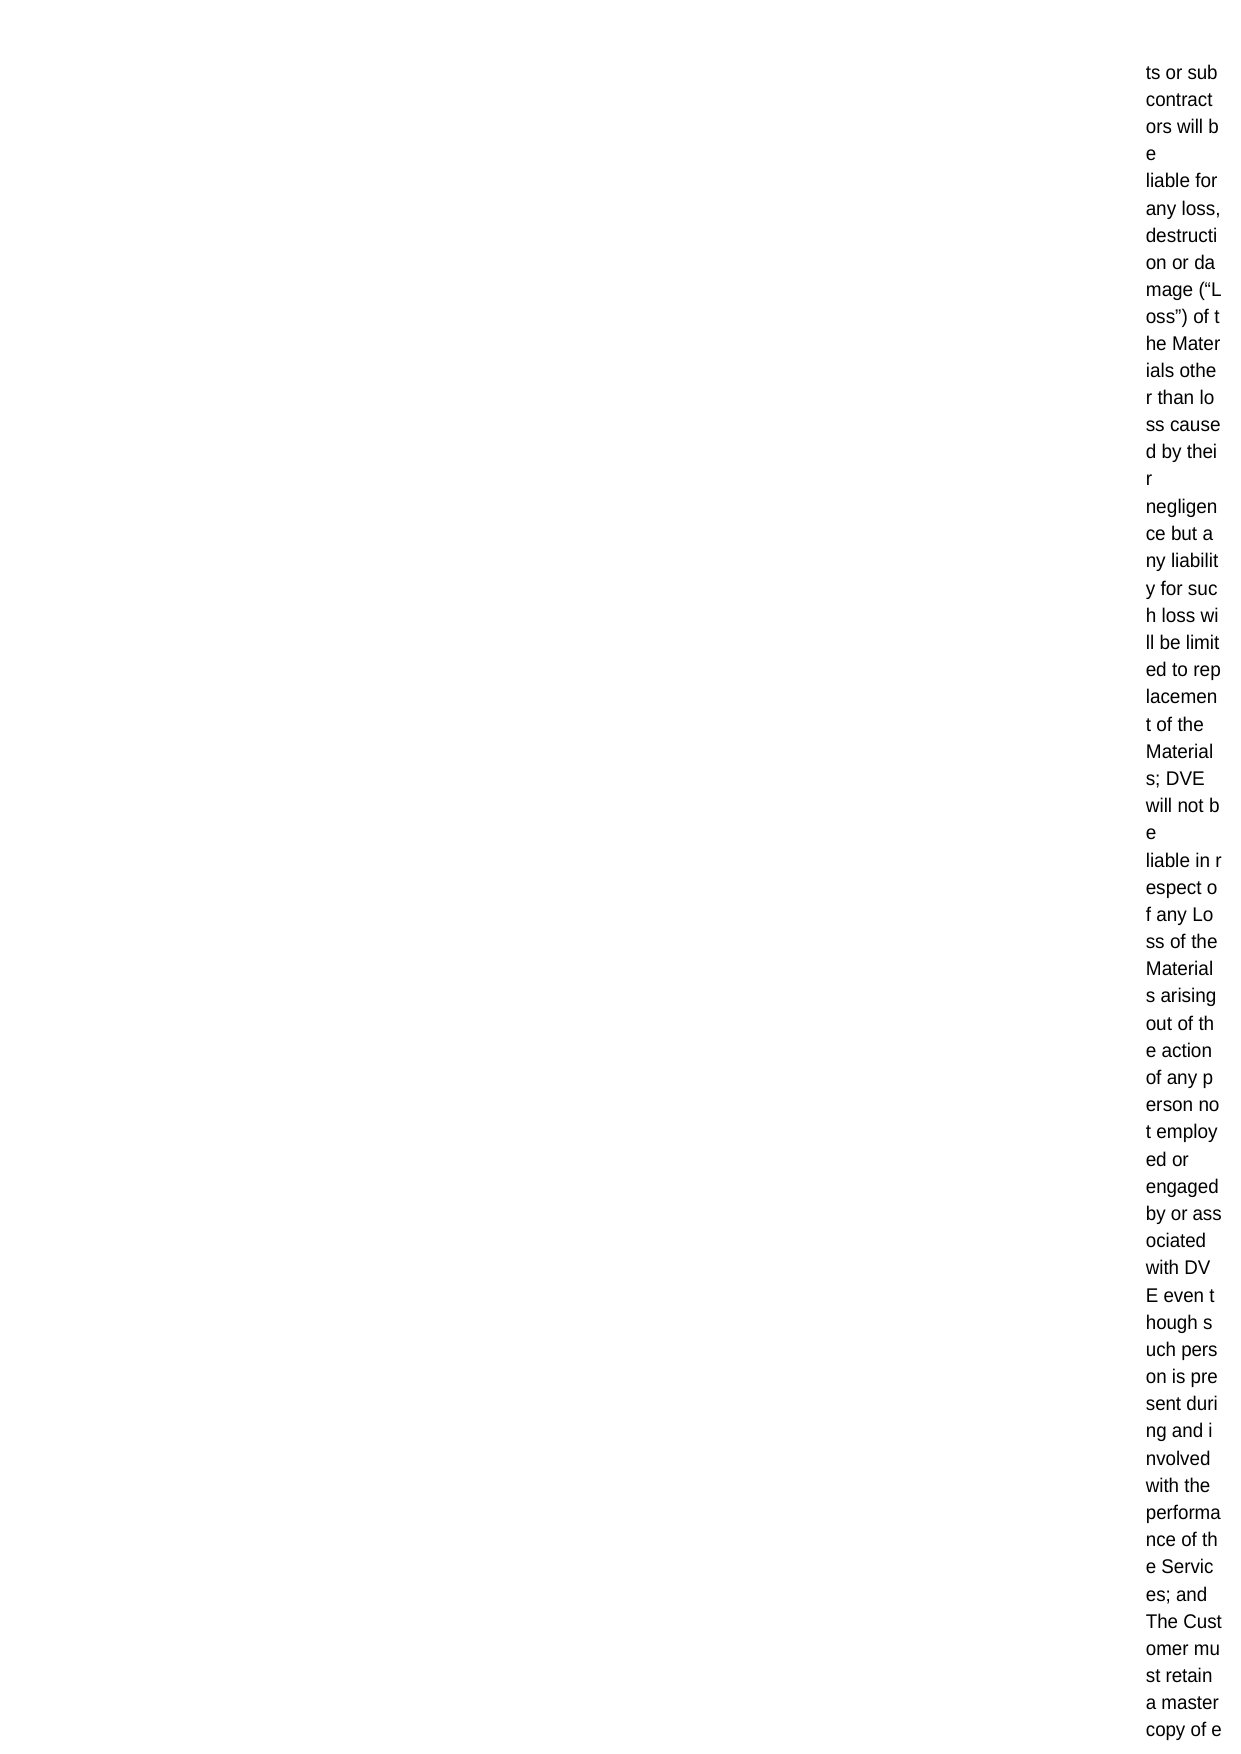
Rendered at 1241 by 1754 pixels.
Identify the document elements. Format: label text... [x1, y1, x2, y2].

text negligence but any liability for such loss will be limited to replacement of the Materials; DVE will not be liable in respect of any Loss of the Materials arising out of the action of any person not employed or engaged by or associated with DVE even though such person is present during and involved with the [1146, 492, 1222, 1498]
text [1146, 1498, 1222, 1742]
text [1146, 58, 1222, 491]
